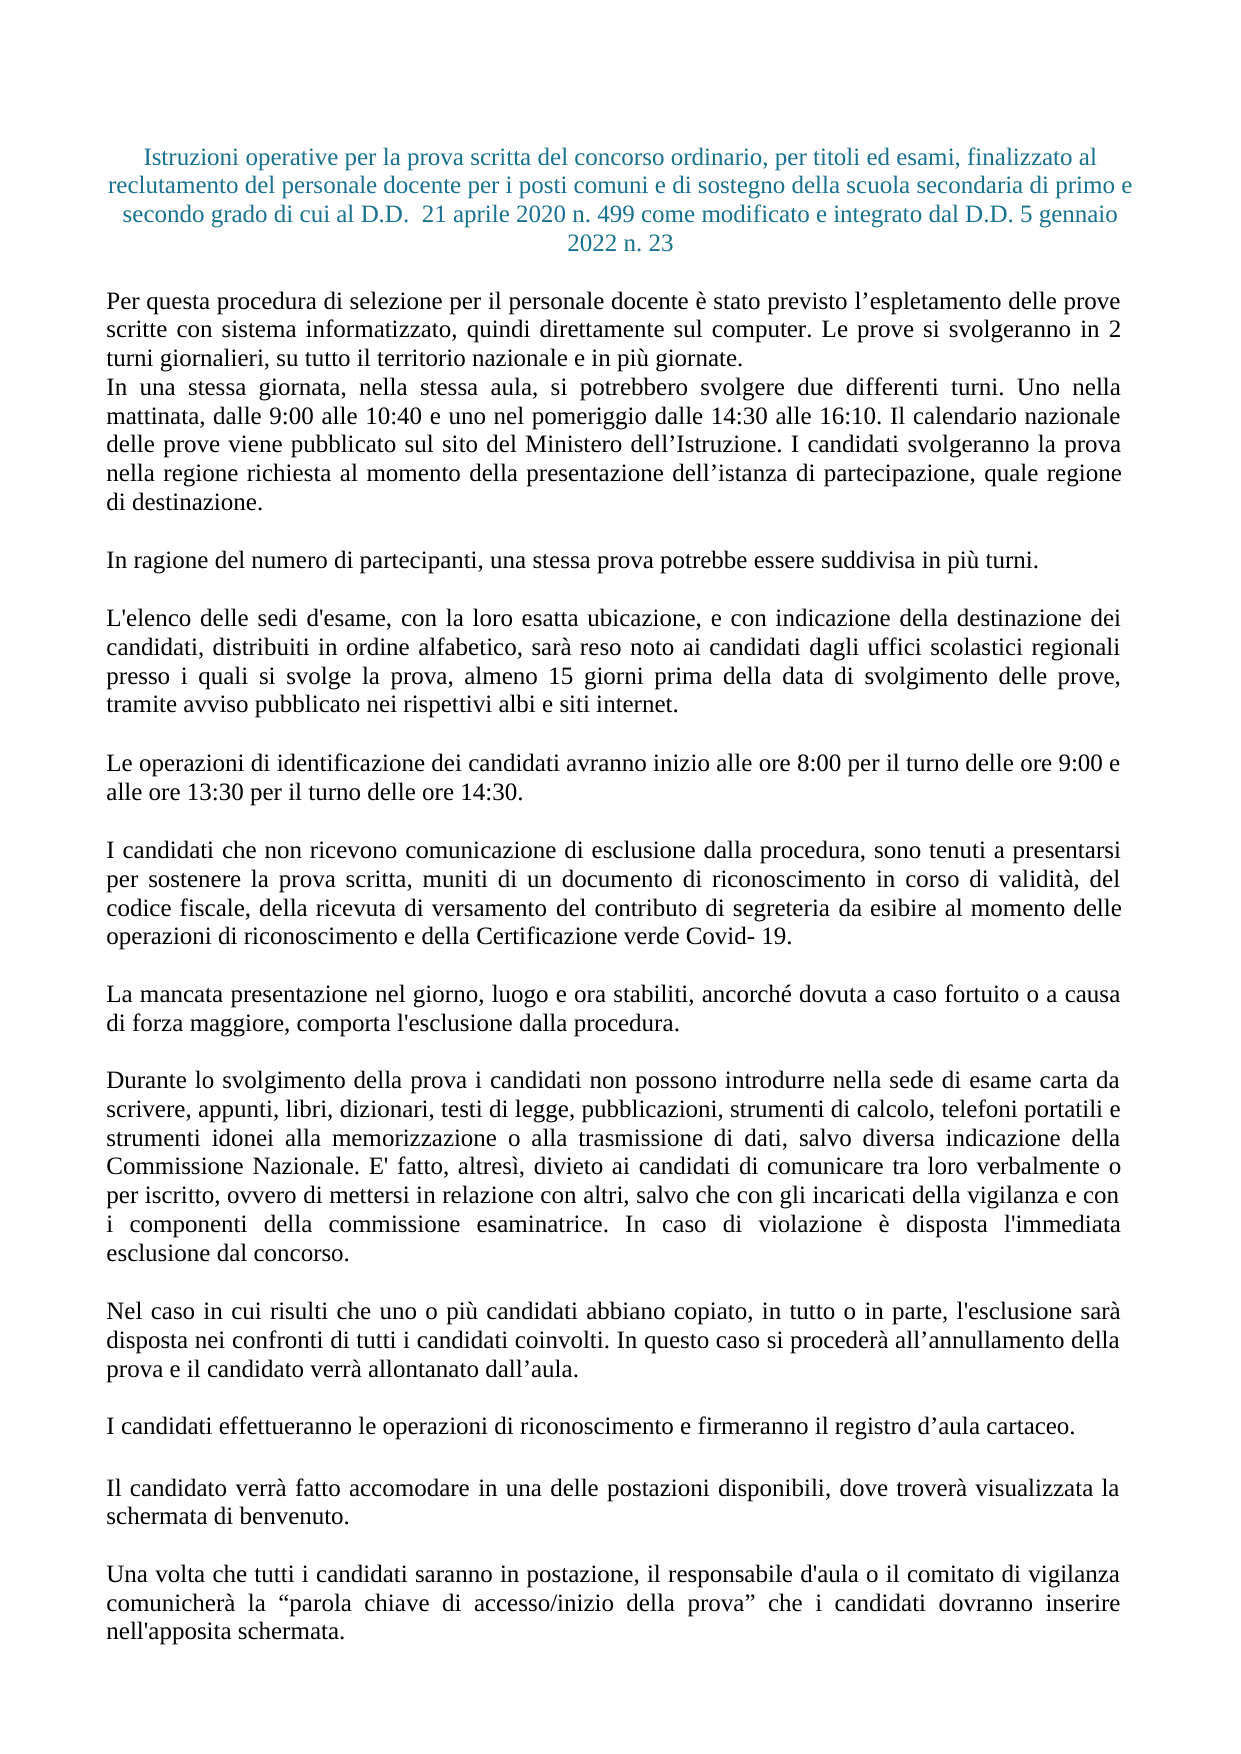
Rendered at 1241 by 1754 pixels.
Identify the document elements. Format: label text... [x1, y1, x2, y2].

text Il candidato verrà fatto accomodare in una delle postazioni disponibili, dove troverà visualizzata la schermata di benvenuto. [106, 1473, 1121, 1530]
text Durante lo svolgimento della prova i candidati non possono introdurre nella sede di esame carta da scrivere, appunti, libri, dizionari, testi di legge, pubblicazioni, strumenti di calcolo, telefoni portatili e strumenti idonei alla memorizzazione o alla trasmissione di dati, salvo diversa indicazione della Commissione Nazionale. E' fatto, altresì, divieto ai candidati di comunicare tra loro verbalmente o per iscritto, ovvero di mettersi in relazione con altri, salvo che con gli incaricati della vigilanza e con i componenti della commissione esaminatrice. In caso di violazione è disposta l'immediata esclusione dal concorso. [106, 1065, 1122, 1266]
text La mancata presentazione nel giorno, luogo e ora stabiliti, ancorché dovuta a caso fortuito o a causa di forza maggiore, comporta l'esclusione dalla procedura. [106, 979, 1122, 1036]
text Nel caso in cui risulti che uno o più candidati abbiano copiato, in tutto o in parte, l'esclusione sarà disposta nei confronti di tutti i candidati coinvolti. In questo caso si procederà all’annullamento della prova e il candidato verrà allontanato dall’aula. [106, 1296, 1122, 1382]
text Una volta che tutti i candidati saranno in postazione, il responsabile d'aula o il comitato di vigilanza comunicherà la “parola chiave di accesso/inizio della prova” che i candidati dovranno inserire nell'apposita schermata. [106, 1559, 1122, 1645]
text In una stessa giornata, nella stessa aula, si potrebbero svolgere due differenti turni. Uno nella mattinata, dalle 9:00 alle 10:40 e uno nel pomeriggio dalle 14:30 alle 16:10. Il calendario nazionale delle prove viene pubblicato sul sito del Ministero dell’Istruzione. I candidati svolgeranno la prova nella regione richiesta al momento della presentazione dell’istanza di partecipazione, quale regione di destinazione. [106, 372, 1122, 516]
text Le operazioni di identificazione dei candidati avranno inizio alle ore 8:00 per il turno delle ore 9:00 e alle ore 13:30 per il turno delle ore 14:30. [106, 748, 1121, 806]
text I candidati effettueranno le operazioni di riconoscimento e firmeranno il registro d’aula cartaceo. [106, 1411, 1134, 1440]
text Istruzioni operative per la prova scritta del concorso ordinario, per titoli ed esami, finalizzato al reclutamento del personale docente per i posti comuni e di sostegno della scuola secondaria di primo e secondo grado di cui al D.D. 21 aprile 2020 n. 499 come modificato e integrato dal D.D. 5 gennaio 2022 n. 23 [106, 142, 1134, 257]
text I candidati che non ricevono comunicazione di esclusione dalla procedura, sono tenuti a presentarsi per sostenere la prova scritta, muniti di un documento di riconoscimento in corso di validità, del codice fiscale, della ricevuta di versamento del contributo di segreteria da esibire al momento delle operazioni di riconoscimento e della Certificazione verde Covid- 19. [106, 835, 1122, 950]
text Per questa procedura di selezione per il personale docente è stato previsto l’espletamento delle prove scritte con sistema informatizzato, quindi direttamente sul computer. Le prove si svolgeranno in 2 turni giornalieri, su tutto il territorio nazionale e in più giornate. [106, 286, 1122, 372]
text L'elenco delle sedi d'esame, con la loro esatta ubicazione, e con indicazione della destinazione dei candidati, distribuiti in ordine alfabetico, sarà reso noto ai candidati dagli uffici scolastici regionali presso i quali si svolge la prova, almeno 15 giorni prima della data di svolgimento delle prove, tramite avviso pubblicato nei rispettivi albi e siti internet. [106, 603, 1122, 718]
text In ragione del numero di partecipanti, una stessa prova potrebbe essere suddivisa in più turni. [106, 545, 1134, 573]
